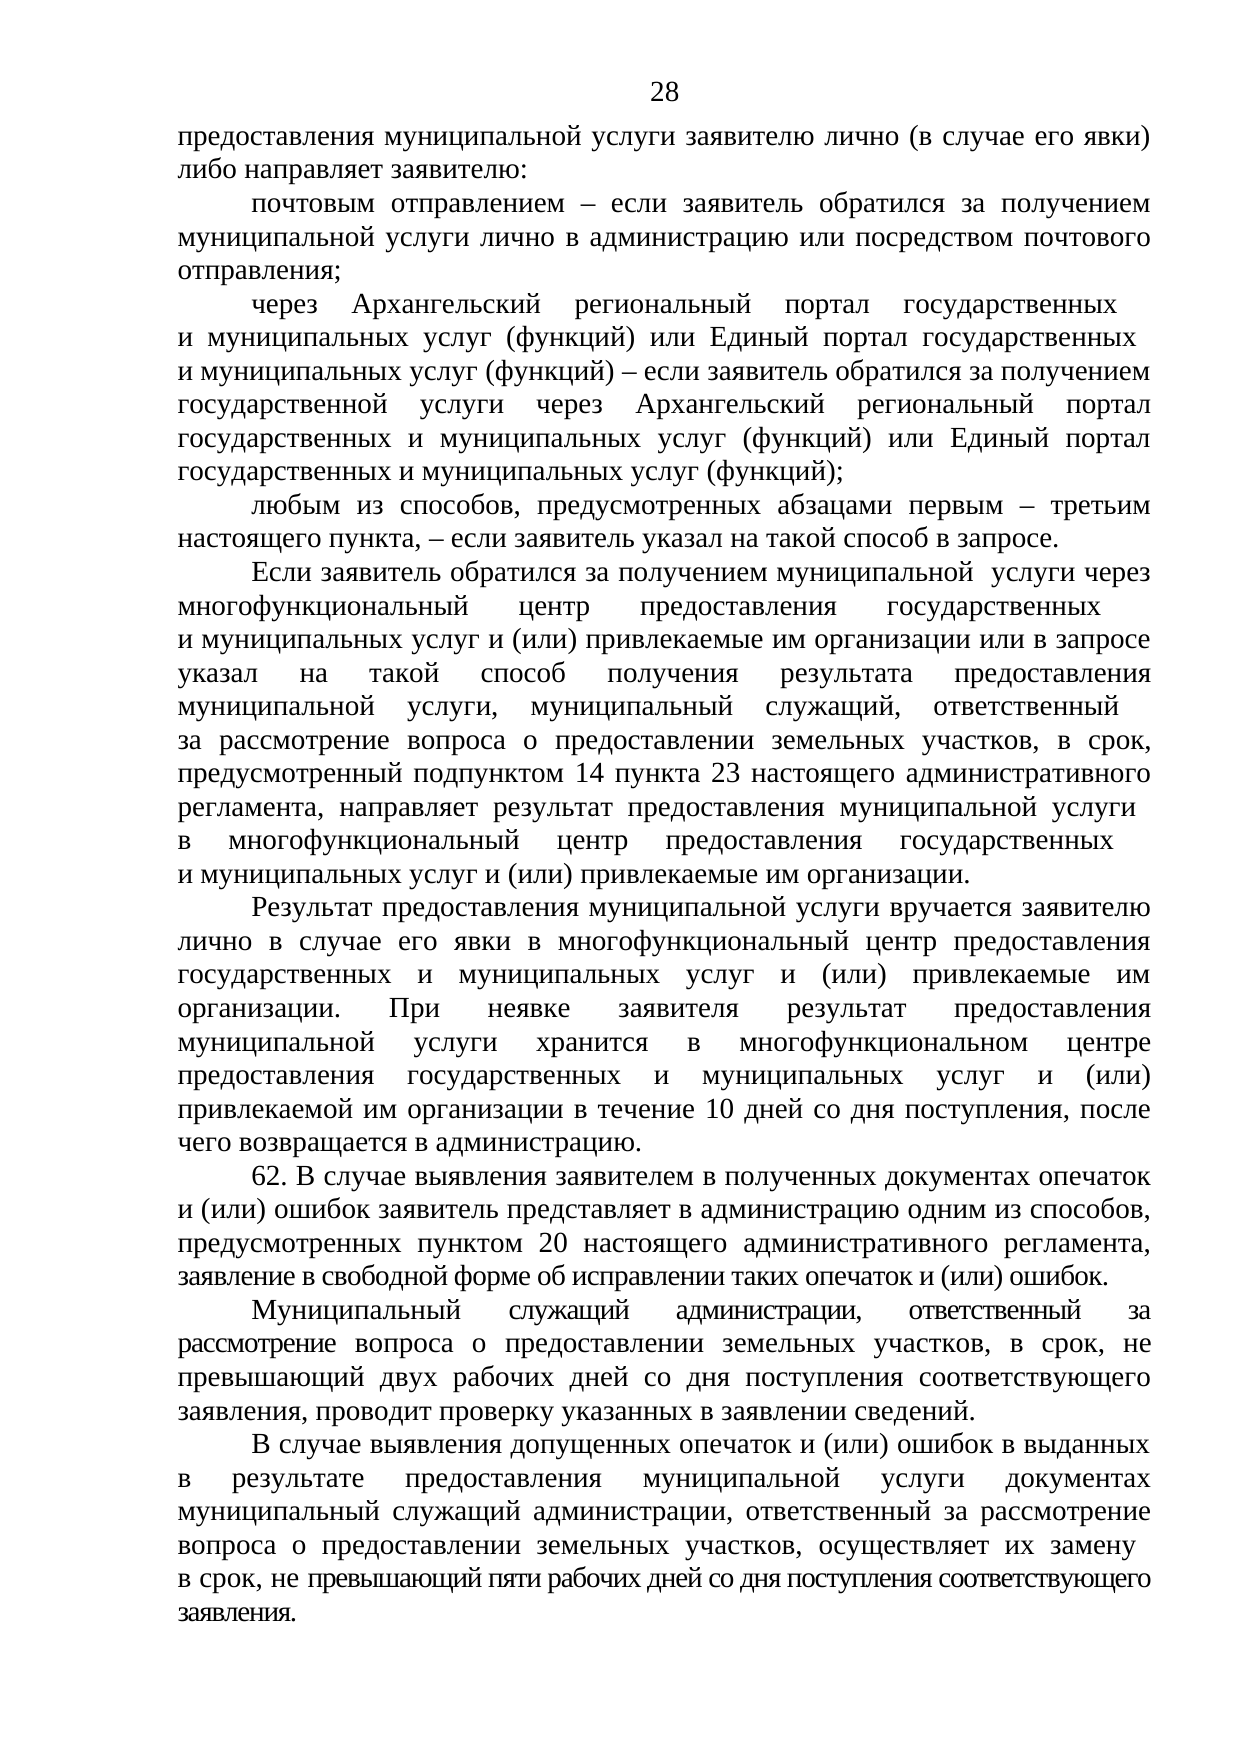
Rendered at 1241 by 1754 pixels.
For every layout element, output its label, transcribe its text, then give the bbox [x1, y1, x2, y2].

text любым из способов, предусмотренных абзацами первым – третьим настоящего пункта, – если заявитель указал на такой способ в запросе. [177, 487, 1152, 554]
text Результат предоставления муниципальной услуги вручается заявителю лично в случае его явки в многофункциональный центр предоставления государственных и муниципальных услуг и (или) привлекаемые им организации. При неявке заявителя результат предоставления муниципальной услуги хранится в многофункциональном центре предоставления государственных и муниципальных услуг и (или) привлекаемой им организации в течение 10 дней со дня поступления, после чего возвращается в администрацию. [177, 889, 1152, 1158]
text через Архангельский региональный портал государственных и муниципальных услуг (функций) или Единый портал государственных и муниципальных услуг (функций) – если заявитель обратился за получением государственной услуги через Архангельский региональный портал государственных и муниципальных услуг (функций) или Единый портал государственных и муниципальных услуг (функций); [177, 286, 1152, 487]
text Муниципальный служащий администрации, ответственный за рассмотрение вопроса о предоставлении земельных участков, в срок, не превышающий двух рабочих дней со дня поступления соответствующего заявления, проводит проверку указанных в заявлении сведений. [177, 1292, 1152, 1426]
text Если заявитель обратился за получением муниципальной услуги через многофункциональный центр предоставления государственных и муниципальных услуг и (или) привлекаемые им организации или в запросе указал на такой способ получения результата предоставления муниципальной услуги, муниципальный служащий, ответственный за рассмотрение вопроса о предоставлении земельных участков, в срок, предусмотренный подпунктом 14 пункта 23 настоящего административного регламента, направляет результат предоставления муниципальной услуги в многофункциональный центр предоставления государственных и муниципальных услуг и (или) привлекаемые им организации. [177, 554, 1152, 889]
text почтовым отправлением – если заявитель обратился за получением муниципальной услуги лично в администрацию или посредством почтового отправления; [177, 185, 1152, 286]
text 62. В случае выявления заявителем в полученных документах опечаток и (или) ошибок заявитель представляет в администрацию одним из способов, предусмотренных пунктом 20 настоящего административного регламента, заявление в свободной форме об исправлении таких опечаток и (или) ошибок. [177, 1158, 1152, 1292]
text В случае выявления допущенных опечаток и (или) ошибок в выданных в результате предоставления муниципальной услуги документах муниципальный служащий администрации, ответственный за рассмотрение вопроса о предоставлении земельных участков, осуществляет их замену в срок, не превышающий пяти рабочих дней со дня поступления соответствующего заявления. [177, 1426, 1152, 1627]
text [177, 118, 1152, 185]
